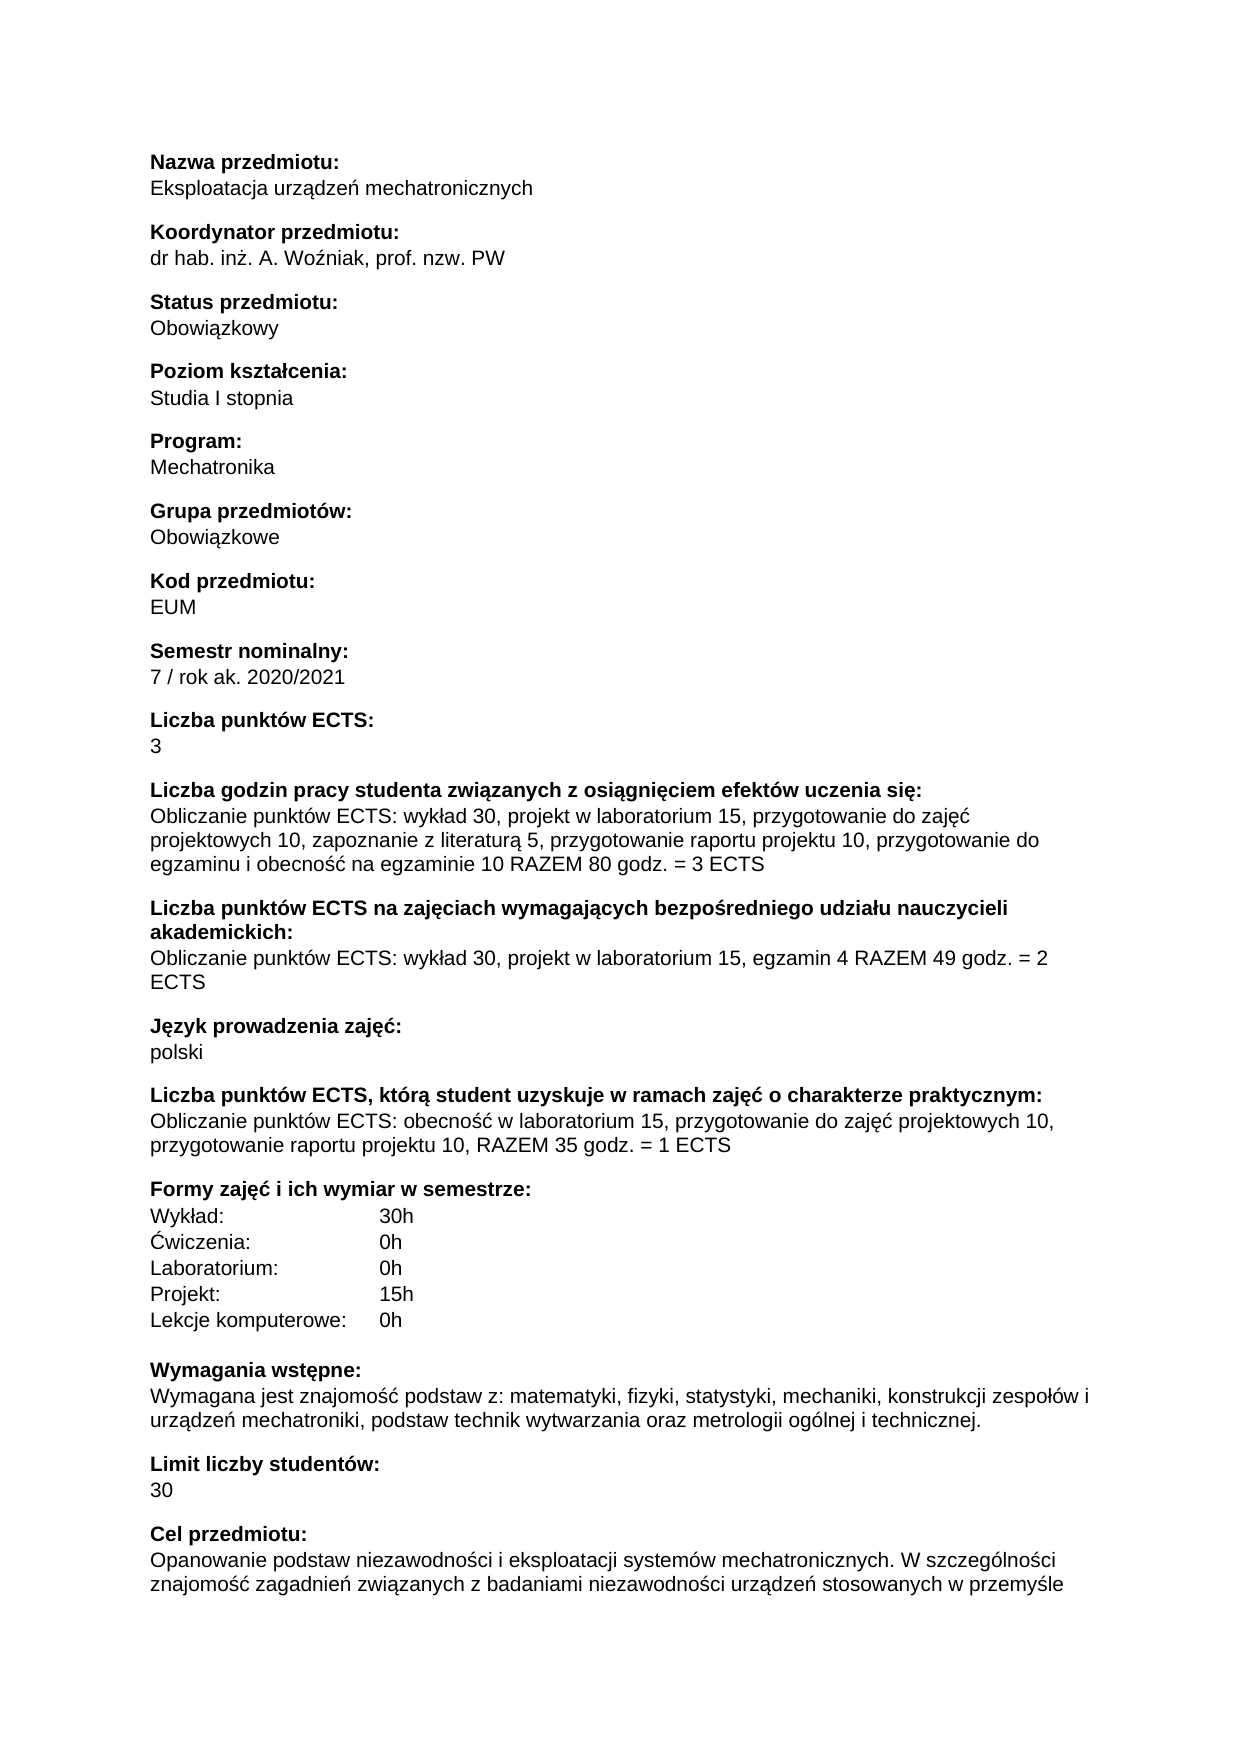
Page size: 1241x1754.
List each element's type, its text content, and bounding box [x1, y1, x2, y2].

table_header Wykład: [140, 1204, 367, 1228]
text Obliczanie punktów ECTS: obecność w laboratorium 15, przygotowanie do zajęć projektowych 10, przygotowanie raportu projektu 10, RAZEM 35 godz. = 1 ECTS [150, 1109, 1090, 1157]
text Obowiązkowy [150, 316, 1090, 339]
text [150, 1547, 1090, 1595]
text Program: [150, 429, 1090, 453]
table_cell 15h [369, 1280, 597, 1306]
text Język prowadzenia zajęć: [150, 1013, 1090, 1037]
text Liczba punktów ECTS, którą student uzyskuje w ramach zajęć o charakterze praktycznym: [150, 1083, 1090, 1107]
text Wymagana jest znajomość podstaw z: matematyki, fizyki, statystyki, mechaniki, konstrukcji zespołów i urządzeń mechatroniki, podstaw technik wytwarzania oraz metrologii ogólnej i technicznej. [150, 1384, 1090, 1432]
text 7 / rok ak. 2020/2021 [150, 664, 1090, 688]
text Liczba godzin pracy studenta związanych z osiągnięciem efektów uczenia się: [150, 778, 1090, 802]
text Obliczanie punktów ECTS: wykład 30, projekt w laboratorium 15, przygotowanie do zajęć projektowych 10, zapoznanie z literaturą 5, przygotowanie raportu projektu 10, przygotowanie do egzaminu i obecność na egzaminie 10 RAZEM 80 godz. = 3 ECTS [150, 804, 1090, 876]
text Obliczanie punktów ECTS: wykład 30, projekt w laboratorium 15, egzamin 4 RAZEM 49 godz. = 2 ECTS [150, 946, 1090, 994]
text Wymagania wstępne: [150, 1358, 1090, 1382]
text Liczba punktów ECTS na zajęciach wymagających bezpośredniego udziału nauczycieli akademickich: [150, 896, 1090, 944]
text polski [150, 1039, 1090, 1063]
text Studia I stopnia [150, 385, 1090, 409]
table_header 30h [369, 1204, 597, 1228]
text Mechatronika [150, 455, 1090, 479]
text Nazwa przedmiotu: [150, 150, 1090, 174]
text EUM [150, 595, 1090, 619]
table_cell Projekt: [140, 1282, 367, 1306]
text 3 [150, 734, 1090, 758]
text Obowiązkowe [150, 525, 1090, 549]
text Limit liczby studentów: [150, 1452, 1090, 1476]
text Eksploatacja urządzeń mechatronicznych [150, 176, 1090, 200]
text Cel przedmiotu: [150, 1521, 1090, 1545]
text Kod przedmiotu: [150, 569, 1090, 593]
text Liczba punktów ECTS: [150, 708, 1090, 732]
text dr hab. inż. A. Woźniak, prof. nzw. PW [150, 246, 1090, 270]
text Status przedmiotu: [150, 289, 1090, 313]
text Semestr nominalny: [150, 638, 1090, 662]
table_cell Laboratorium: [140, 1256, 367, 1280]
table_cell 0h [369, 1306, 597, 1332]
text 30 [150, 1478, 1090, 1502]
table_cell 0h [369, 1254, 597, 1280]
text Formy zajęć i ich wymiar w semestrze: [150, 1177, 1090, 1201]
table_cell Ćwiczenia: [140, 1230, 367, 1254]
table_cell 0h [369, 1228, 597, 1254]
text Grupa przedmiotów: [150, 499, 1090, 523]
text Koordynator przedmiotu: [150, 220, 1090, 244]
table_cell Lekcje komputerowe: [140, 1308, 367, 1332]
text Poziom kształcenia: [150, 359, 1090, 383]
